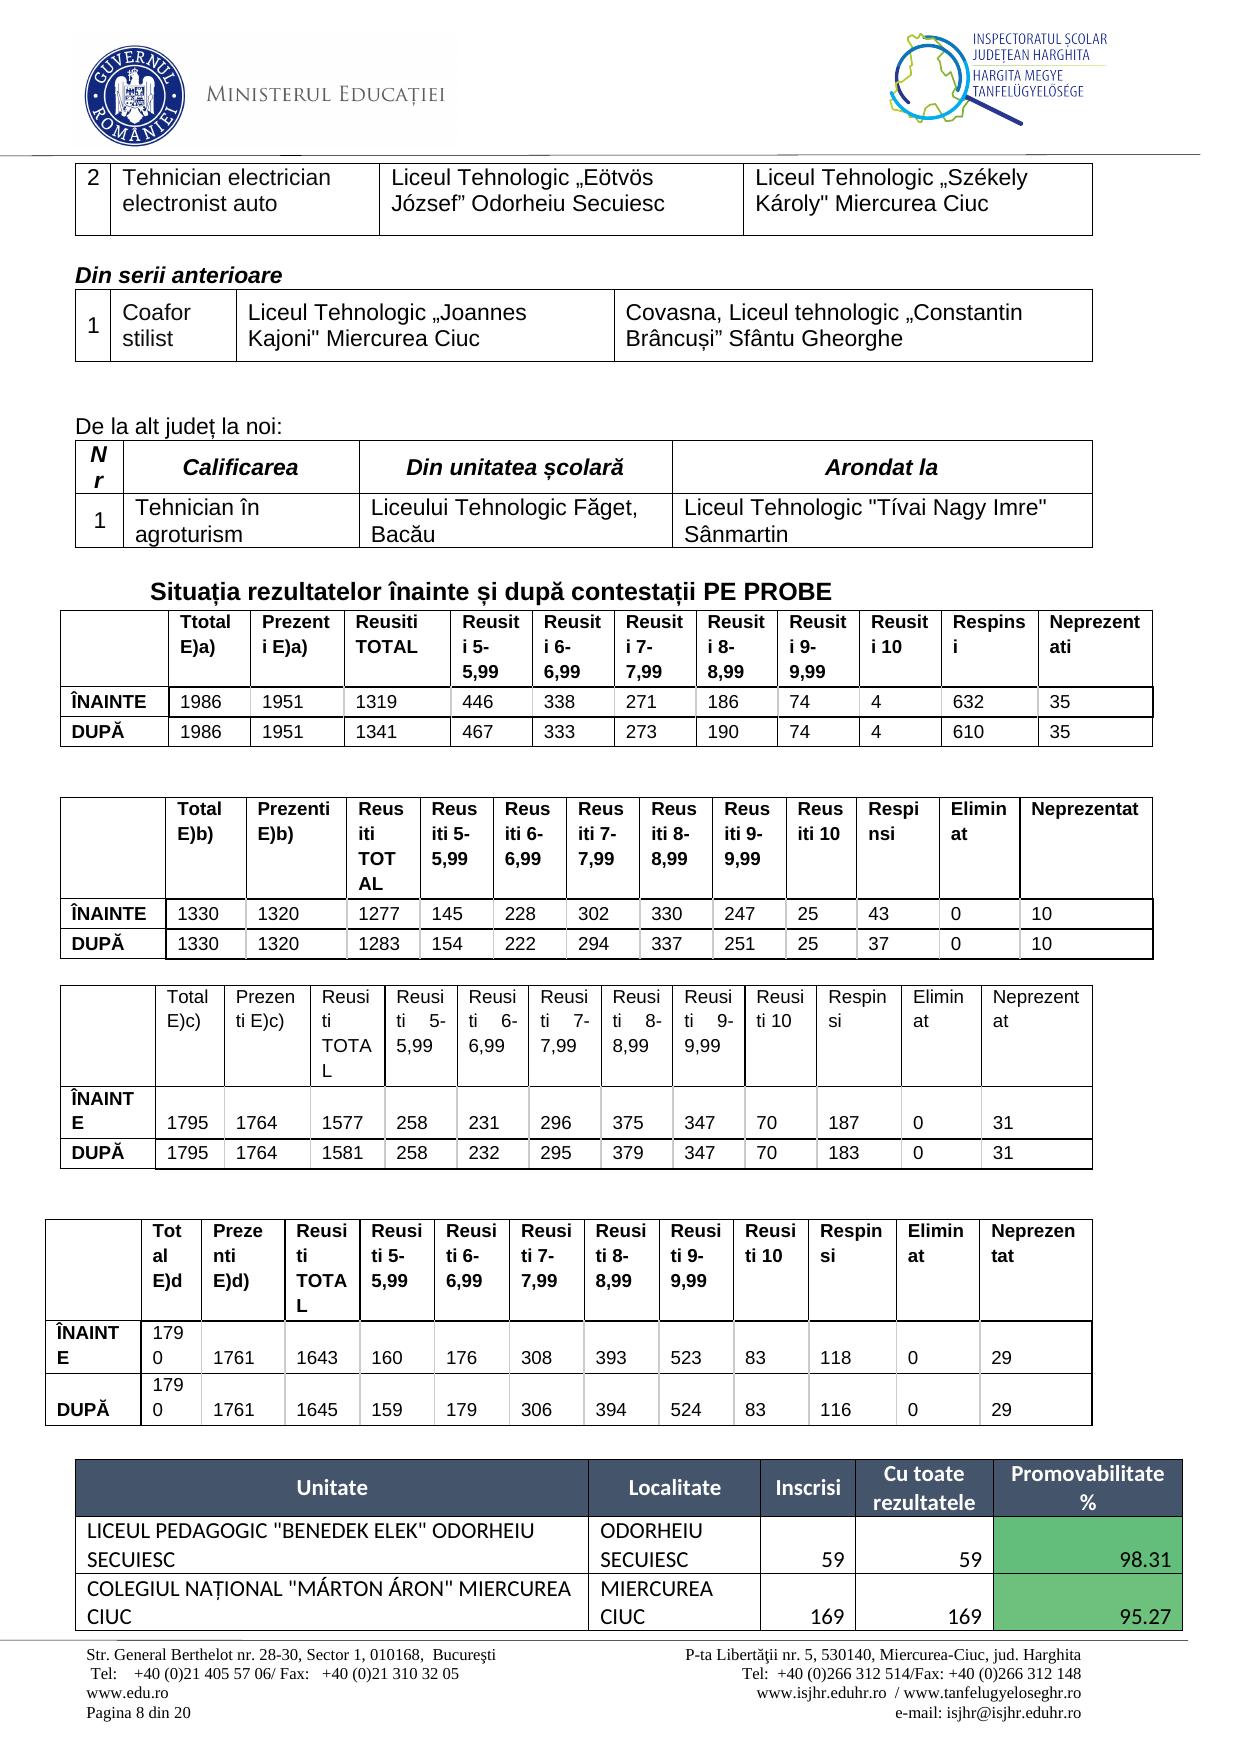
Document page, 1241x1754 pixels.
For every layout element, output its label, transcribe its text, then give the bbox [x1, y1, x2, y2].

table_cell 379 [602, 1140, 672, 1168]
table_cell 296 [530, 1087, 600, 1138]
table_cell Liceul Tehnologic „Eötvös József” Odorheiu Secuiesc [380, 164, 743, 235]
table_header Reusiti 10 [860, 611, 941, 686]
table_cell 295 [530, 1140, 600, 1168]
table_cell 25 [787, 900, 856, 928]
table_cell 83 [735, 1322, 808, 1372]
table_cell 10 [1021, 930, 1152, 958]
table_header Neprezentati [1039, 611, 1152, 686]
table_header Eliminat [897, 1220, 979, 1320]
picture [71, 33, 460, 148]
table_header Arondat la [673, 441, 1092, 493]
table_cell 4 [860, 688, 941, 716]
table_cell COLEGIUL NAȚIONAL "MÁRTON ÁRON" MIERCUREA CIUC [76, 1574, 588, 1630]
table_header Total E)d [142, 1220, 201, 1320]
table_cell 59 [856, 1517, 993, 1573]
table_header Reusiti 5-5,99 [451, 611, 532, 686]
table_cell 338 [533, 688, 614, 716]
table_cell 160 [361, 1322, 434, 1372]
table_header Eliminat [902, 986, 981, 1086]
table_cell 43 [858, 900, 939, 928]
table_header Respinsi [809, 1220, 896, 1320]
table_cell 190 [697, 718, 777, 746]
table_cell 116 [810, 1374, 896, 1425]
table_cell 524 [660, 1374, 733, 1425]
table_cell Liceul Tehnologic „Székely Károly" Miercurea Ciuc [744, 164, 1092, 235]
table_cell 70 [746, 1140, 816, 1168]
table_header Respinsi [942, 611, 1038, 686]
table_cell 258 [386, 1087, 456, 1138]
table_cell 394 [585, 1374, 658, 1425]
table_cell 35 [1039, 688, 1152, 716]
table_cell 523 [660, 1322, 733, 1372]
table_header Inscrisi [761, 1460, 855, 1516]
table_cell 1320 [247, 900, 346, 928]
table_cell 1795 [156, 1087, 224, 1138]
table_cell 74 [779, 688, 859, 716]
table_cell 31 [982, 1140, 1092, 1168]
table_header Ttotal E)a) [169, 611, 250, 686]
table_cell 232 [458, 1140, 528, 1168]
table_header Cu toate rezultatele [856, 1460, 993, 1516]
table_header Calificarea [124, 441, 359, 493]
table_cell 1761 [202, 1322, 284, 1372]
table_header Reusiti 10 [734, 1220, 808, 1320]
table_cell Liceul Tehnologic "Tívai Nagy Imre" Sânmartin [673, 494, 1092, 547]
table_cell 1277 [348, 900, 419, 928]
table_cell 273 [615, 718, 696, 746]
table_cell 228 [494, 900, 566, 928]
table_cell 222 [494, 930, 566, 958]
table_cell 1341 [345, 718, 450, 746]
table_cell 159 [361, 1374, 434, 1425]
table_cell DUPĂ [46, 1374, 140, 1425]
table_cell 393 [585, 1322, 658, 1372]
table_cell 0 [940, 900, 1019, 928]
table_header Eliminat [940, 798, 1019, 898]
table_cell 2 [76, 164, 110, 235]
table_cell 0 [897, 1322, 979, 1372]
table_cell 1 [76, 494, 123, 547]
table_cell 37 [858, 930, 939, 958]
table_cell 183 [818, 1140, 901, 1168]
table_cell 375 [602, 1087, 672, 1138]
table_cell DUPĂ [61, 929, 165, 958]
table_cell 154 [421, 930, 493, 958]
table_header Reusiti 9-9,99 [713, 798, 786, 898]
table_cell 1986 [170, 688, 250, 716]
table_header 1 [76, 290, 110, 361]
table_cell 0 [940, 930, 1019, 958]
table_cell 337 [641, 930, 712, 958]
table_cell 70 [746, 1087, 816, 1138]
table_header Reusiti 6-6,99 [435, 1220, 509, 1320]
text Din serii anterioare [75, 262, 1092, 288]
table_header Promovabilitate % [994, 1460, 1182, 1516]
table_header [61, 798, 165, 898]
table_cell 1319 [345, 688, 450, 716]
table_header Reusiti 8-8,99 [640, 798, 712, 898]
table_header Reusiti 7-7,99 [567, 798, 639, 898]
table_header Reusiti 6-6,99 [533, 611, 614, 686]
table_cell Tehnician în agroturism [124, 494, 359, 547]
table_header Prezenti E)b) [247, 798, 346, 898]
table_header Covasna, Liceul tehnologic „Constantin Brâncuși” Sfântu Gheorghe [615, 290, 1092, 361]
table_cell 294 [567, 930, 639, 958]
table_header Prezenti E)a) [251, 611, 344, 686]
table_header Reusiti TOTAL [347, 798, 420, 898]
table_header Total E)c) [156, 986, 224, 1086]
table_cell 347 [674, 1140, 744, 1168]
table_header Liceul Tehnologic „Joannes Kajoni" Miercurea Ciuc [237, 290, 614, 361]
table_header Reusiti 6-6,99 [458, 986, 528, 1086]
table_cell 1790 [142, 1322, 201, 1372]
table_cell ÎNAINTE [61, 1087, 155, 1138]
table_cell 0 [897, 1374, 979, 1425]
table_cell 1581 [311, 1140, 384, 1168]
table_cell 83 [735, 1374, 808, 1425]
table_cell 1986 [169, 718, 250, 746]
table_cell 1790 [142, 1374, 201, 1425]
table_header Respinsi [857, 798, 939, 898]
table_header Reusiti 7-7,99 [615, 611, 696, 686]
table_header Neprezentat [980, 1220, 1092, 1320]
table_cell 98.31 [994, 1517, 1182, 1573]
table_cell 1330 [167, 900, 245, 928]
table_header Reusiti 7-7,99 [510, 1220, 584, 1320]
table_cell 1764 [225, 1140, 310, 1168]
table_header Neprezentat [1021, 798, 1152, 898]
table_cell 0 [902, 1140, 981, 1168]
table_header Localitate [589, 1460, 760, 1516]
table_cell 10 [1021, 900, 1152, 928]
table_cell 169 [761, 1574, 855, 1630]
table_header Coafor stilist [111, 290, 236, 361]
table_cell 29 [981, 1374, 1091, 1425]
table_header Reusiti TOTAL [286, 1220, 359, 1320]
table_cell 231 [458, 1087, 528, 1138]
table_header Prezenti E)d) [202, 1220, 284, 1320]
table_cell 347 [674, 1087, 744, 1138]
table_cell DUPĂ [61, 1139, 155, 1168]
table_header Nr [76, 441, 123, 493]
table_cell MIERCUREA CIUC [589, 1574, 760, 1630]
table_cell 632 [942, 688, 1037, 716]
table_cell 330 [641, 900, 712, 928]
table_cell 271 [615, 688, 695, 716]
table_cell Tehnician electrician electronist auto [111, 164, 379, 235]
table_header Reusiti 5-5,99 [421, 798, 493, 898]
table_cell 118 [810, 1322, 896, 1372]
text De la alt județ la noi: [75, 413, 1092, 439]
table_cell 1320 [247, 930, 346, 958]
table_cell 251 [714, 930, 785, 958]
text Situația rezultatelor înainte și după contestații PE PROBE [75, 577, 1092, 606]
table_cell 187 [818, 1087, 901, 1138]
table_cell 1577 [311, 1087, 384, 1138]
table_cell Liceului Tehnologic Făget, Bacău [360, 494, 672, 547]
table_cell 186 [697, 688, 777, 716]
table_cell 308 [510, 1322, 583, 1372]
table_cell 95.27 [994, 1574, 1182, 1630]
table_cell 1764 [225, 1087, 310, 1138]
table_header [61, 986, 155, 1086]
table_cell 1951 [251, 688, 343, 716]
table_header Reusiti 10 [787, 798, 856, 898]
table_cell LICEUL PEDAGOGIC "BENEDEK ELEK" ODORHEIU SECUIESC [76, 1517, 588, 1573]
table_cell 302 [567, 900, 639, 928]
picture [889, 33, 1107, 126]
table_cell 1645 [286, 1374, 359, 1425]
table_cell ÎNAINTE [46, 1321, 140, 1372]
table_cell 306 [510, 1374, 583, 1425]
table_header Reusiti 8-8,99 [697, 611, 777, 686]
table_cell 59 [761, 1517, 855, 1573]
table_header Reusiti 9-9,99 [673, 986, 744, 1086]
table_cell 145 [421, 900, 493, 928]
table_cell 1795 [156, 1140, 224, 1168]
table_cell 1643 [286, 1322, 359, 1372]
table_header Unitate [76, 1460, 588, 1516]
table_cell 31 [982, 1087, 1092, 1138]
table_cell 247 [714, 900, 785, 928]
table_cell 258 [386, 1140, 456, 1168]
table_header Reusiti 10 [746, 986, 816, 1086]
table_cell 1283 [348, 930, 419, 958]
table_header Neprezentat [982, 986, 1092, 1086]
table_cell 1761 [202, 1374, 284, 1425]
table_cell 176 [435, 1322, 509, 1372]
table_header Reusiti TOTAL [311, 986, 384, 1086]
table_cell 446 [452, 688, 532, 716]
table_cell 29 [981, 1322, 1091, 1372]
table_cell ÎNAINTE [61, 687, 168, 716]
table_cell 467 [451, 718, 532, 746]
table_cell 179 [435, 1374, 509, 1425]
table_cell 610 [942, 718, 1038, 746]
table_header [46, 1220, 141, 1320]
table_header Reusiti 6-6,99 [494, 798, 566, 898]
table_cell 74 [778, 718, 859, 746]
table_cell DUPĂ [61, 717, 168, 746]
table_header Reusiti 5-5,99 [361, 1220, 434, 1320]
table_cell 0 [902, 1087, 981, 1138]
table_cell 169 [856, 1574, 993, 1630]
table_cell 35 [1039, 718, 1152, 746]
table_header Respinsi [817, 986, 901, 1086]
table_header Reusiti 8-8,99 [602, 986, 672, 1086]
table_header Reusiti 9-9,99 [778, 611, 859, 686]
table_cell 25 [787, 930, 856, 958]
table_header Total E)b) [166, 798, 246, 898]
table_header Din unitatea școlară [360, 441, 672, 493]
table_cell 1951 [251, 718, 344, 746]
table_cell 1330 [167, 930, 245, 958]
table_cell ODORHEIU SECUIESC [589, 1517, 760, 1573]
table_cell 333 [533, 718, 614, 746]
table_header [61, 611, 168, 686]
table_header Reusiti 7-7,99 [529, 986, 601, 1086]
table_header Reusiti TOTAL [345, 611, 450, 686]
table_header Reusiti 8-8,99 [585, 1220, 659, 1320]
table_header Prezenti E)c) [225, 986, 310, 1086]
table_header Reusiti 5-5,99 [386, 986, 457, 1086]
table_header Reusiti 9-9,99 [660, 1220, 733, 1320]
table_cell 4 [860, 718, 941, 746]
table_cell ÎNAINTE [61, 899, 165, 928]
